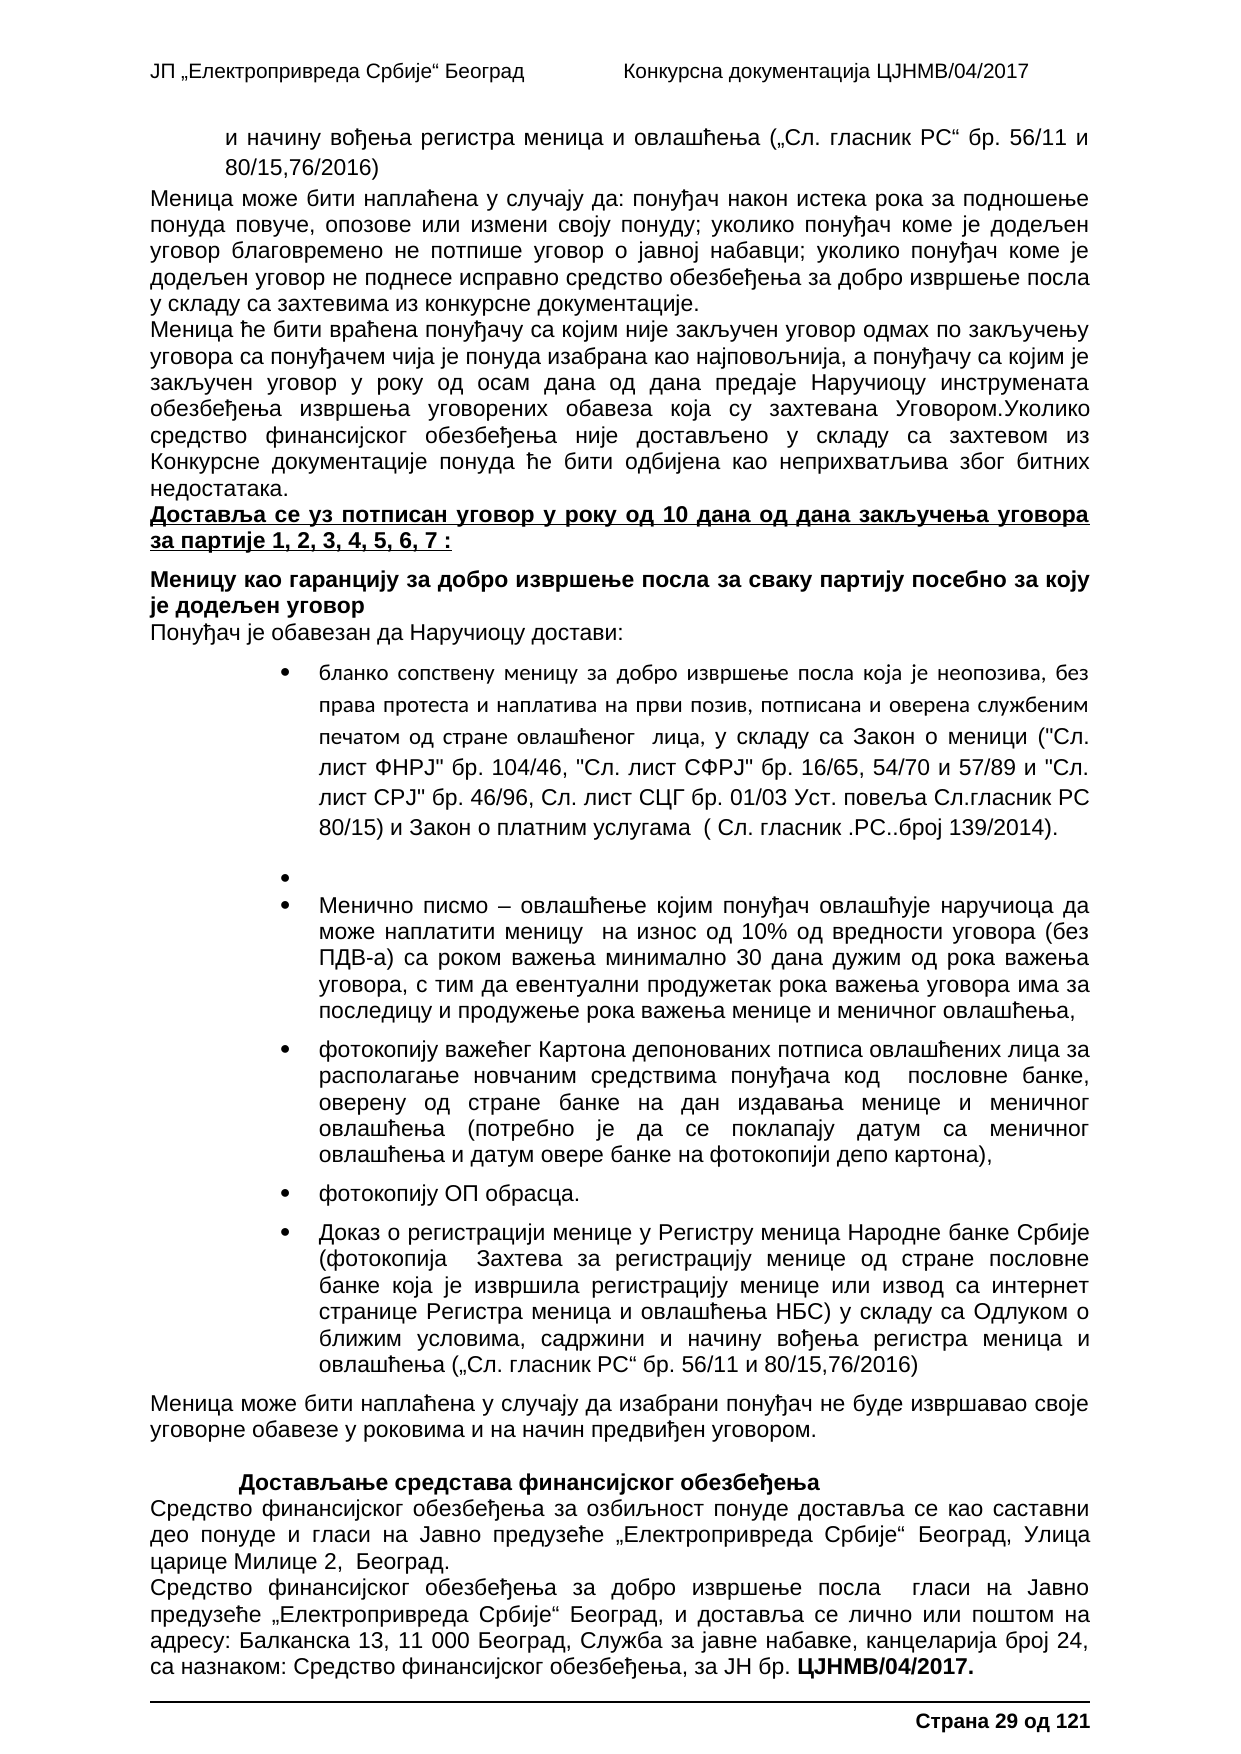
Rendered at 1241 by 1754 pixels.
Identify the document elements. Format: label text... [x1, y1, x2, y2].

list фотокопију важећег Картона депонованих потписа овлашћених лица за располагање новчаним средствима понуђача код пословне банке, оверену од стране банке на дан издавања менице и меничног овлашћења (потребно је да се поклапају датум са меничног овлашћења и датум овере банке на фотокопији депо картона), [281, 1036, 1090, 1168]
text Меницу као гаранцију за добро извршење посла за сваку партију посебно за коју је додељен уговор [150, 566, 1090, 619]
text Достављање средстава финансијског обезбеђења [239, 1469, 1090, 1495]
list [225, 124, 1090, 181]
list Менично писмо – овлашћење којим понуђач овлашћује наручиоца да може наплатити меницу на износ од 10% од вредности уговора (без ПДВ-а) са роком важења минимално 30 дана дужим од рока важења уговора, с тим да евентуални продужетак рока важења уговора има за последицу и продужење рока важења менице и меничног овлашћења, [281, 892, 1090, 1023]
list бланко сопствену меницу за добро извршење посла која је неопозива, без права протеста и наплатива на први позив, потписана и оверена службеним печатом од стране овлашћеног лица, у складу са Закон о меници ("Сл. лист ФНРЈ" бр. 104/46, "Сл. лист СФРЈ" бр. 16/65, 54/70 и 57/89 и "Сл. лист СРЈ" бр. 46/96, Сл. лист СЦГ бр. 01/03 Уст. повеља Сл.гласник РС 80/15) и Закон о платним услугама ( Сл. гласник .РС..број 139/2014). [281, 658, 1090, 841]
list Меница ће бити враћена понуђачу са којим није закључен уговор одмах по закључењу уговора са понуђачем чија је понуда изабрана као најповољнија, а понуђачу са којим је закључен уговор у року од осам дана од дана предаје Наручиоцу инструмената обезбеђења извршења уговорених обавеза која су захтевана Уговором.Уколико средство финансијског обезбеђења није достављено у складу са захтевом из Конкурсне документације понуда ће бити одбијена као неприхватљива због битних недостатака. [150, 316, 1090, 501]
text Понуђач је обавезан да Наручиоцу достави: [150, 619, 1090, 645]
list Доказ о регистрацији менице у Регистру меница Народне банке Србије (фотокопија Захтева за регистрацију менице од стране пословне банке која је извршила регистрацију менице или извод са интернет странице Регистра меница и овлашћења НБС) у складу са Одлуком о ближим условима, садржини и начину вођења регистра меница и овлашћења („Сл. гласник РС“ бр. 56/11 и 80/15,76/2016) [281, 1219, 1090, 1377]
text Меница може бити наплаћена у случају да изабрани понуђач не буде извршавао своје уговорне обавезе у роковима и на начин предвиђен уговором. [150, 1390, 1090, 1442]
list фотокопију ОП обрасца. [281, 1180, 1090, 1207]
text Доставља се уз потписан уговор у року од 10 дана од дана закључења уговора за партије 1, 2, 3, 4, 5, 6, 7 : [150, 501, 1090, 524]
text Средство финансијског обезбеђења за озбиљност понуде доставља се као саставни део понуде и гласи на Јавно предузеће „Електропривреда Србије“ Београд, Улица царице Милице 2, Београд. [150, 1495, 1090, 1574]
text Доставља се уз потписан уговор у року од 10 дана од дана закључења уговора за партије 1, 2, 3, 4, 5, 6, 7 : [150, 525, 1090, 553]
list Меница може бити наплаћена у случају да: понуђач након истека рока за подношење понуда повуче, опозове или измени своју понуду; уколико понуђач коме је додељен уговор благовремено не потпише уговор о јавној набавци; уколико понуђач коме је додељен уговор не поднесе исправно средство обезбеђења за добро извршење посла у складу са захтевима из конкурсне документације. [150, 184, 1090, 316]
text Средство финансијског обезбеђења за добро извршење посла гласи на Јавно предузеће „Електропривреда Србије“ Београд, и доставља се лично или поштом на адресу: Балканска 13, 11 000 Београд, Служба за јавне набавке, канцеларија број 24, са назнаком: Средство финансијског обезбеђења, за ЈН бр. ЦЈНМВ/04/2017. [150, 1574, 1090, 1679]
